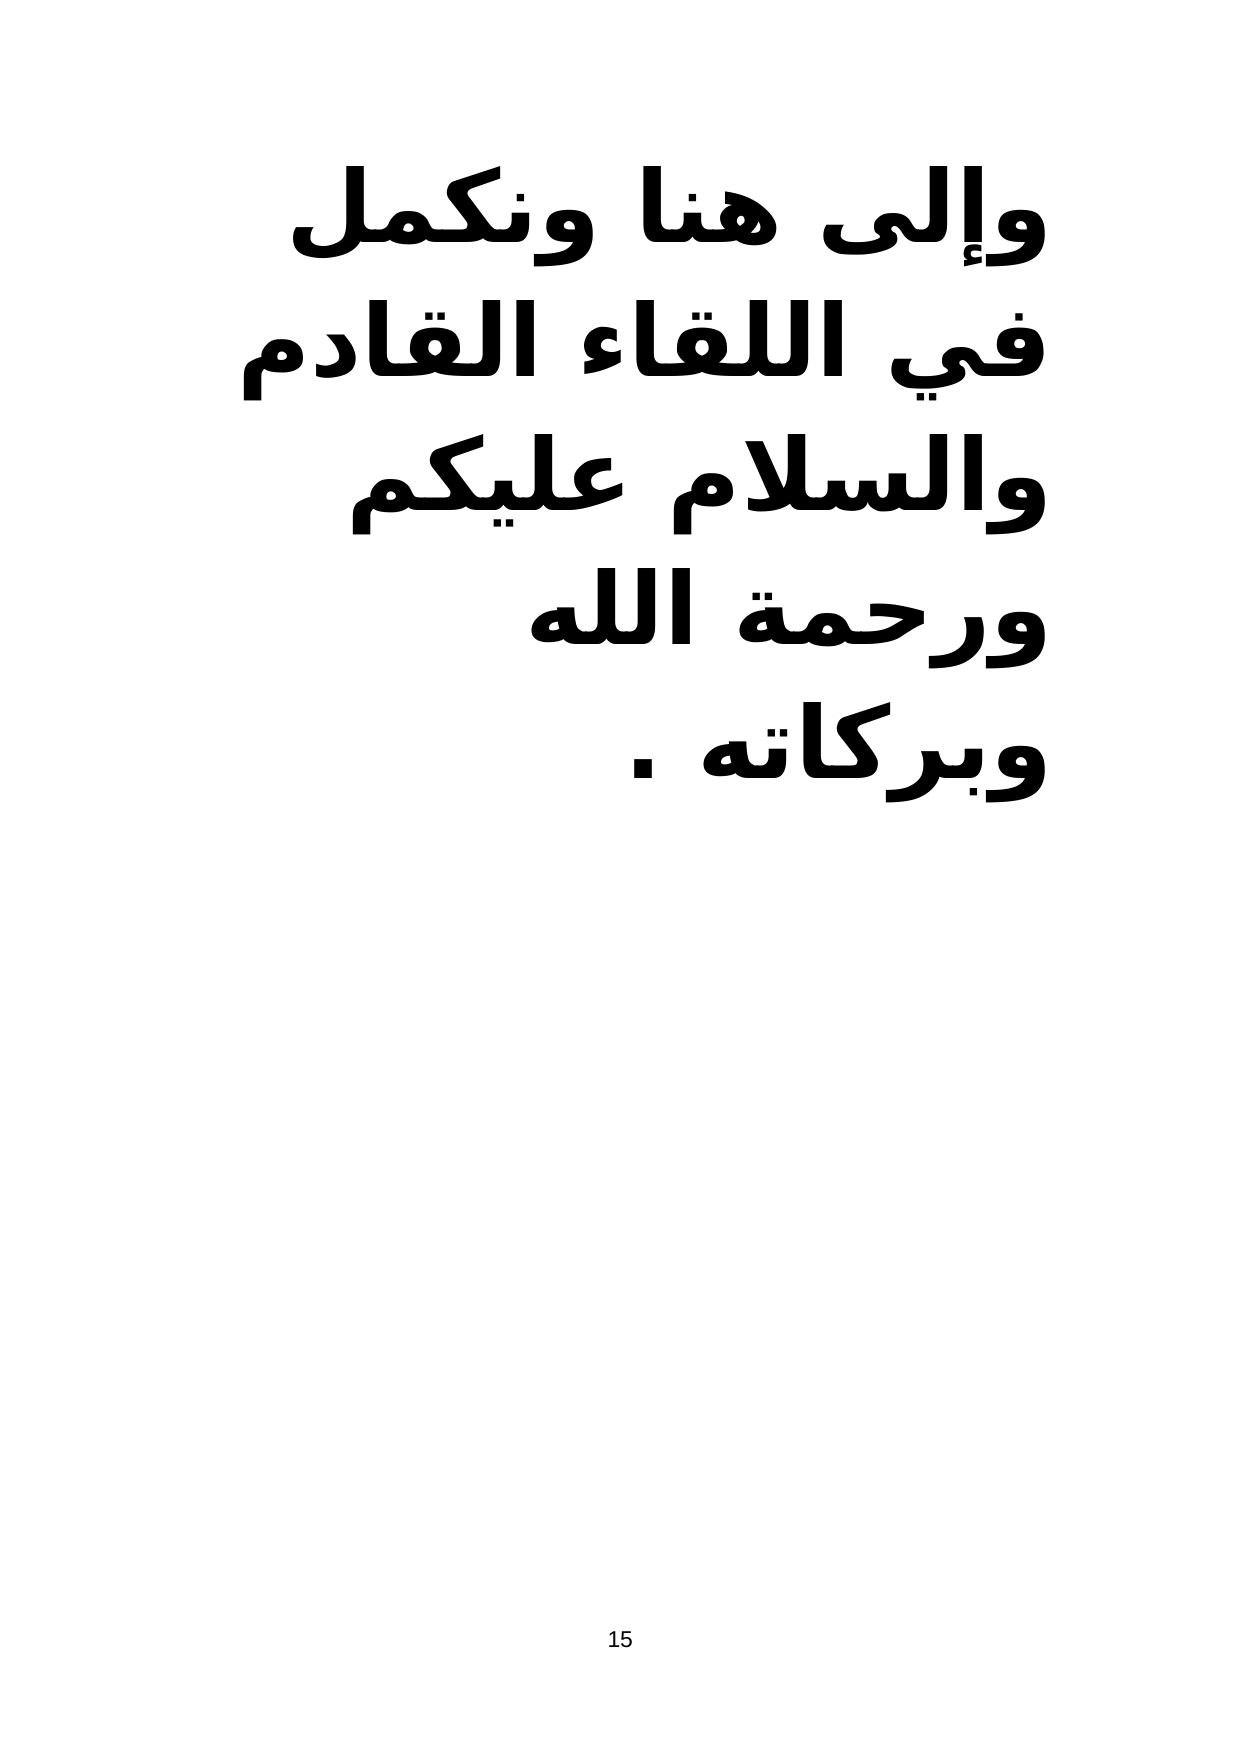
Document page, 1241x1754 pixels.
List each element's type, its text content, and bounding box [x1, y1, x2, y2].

text وإلى هنا ونكمل في اللقاء القادم والسلام عليكم ورحمة الله وبركاته . [187, 150, 1053, 802]
